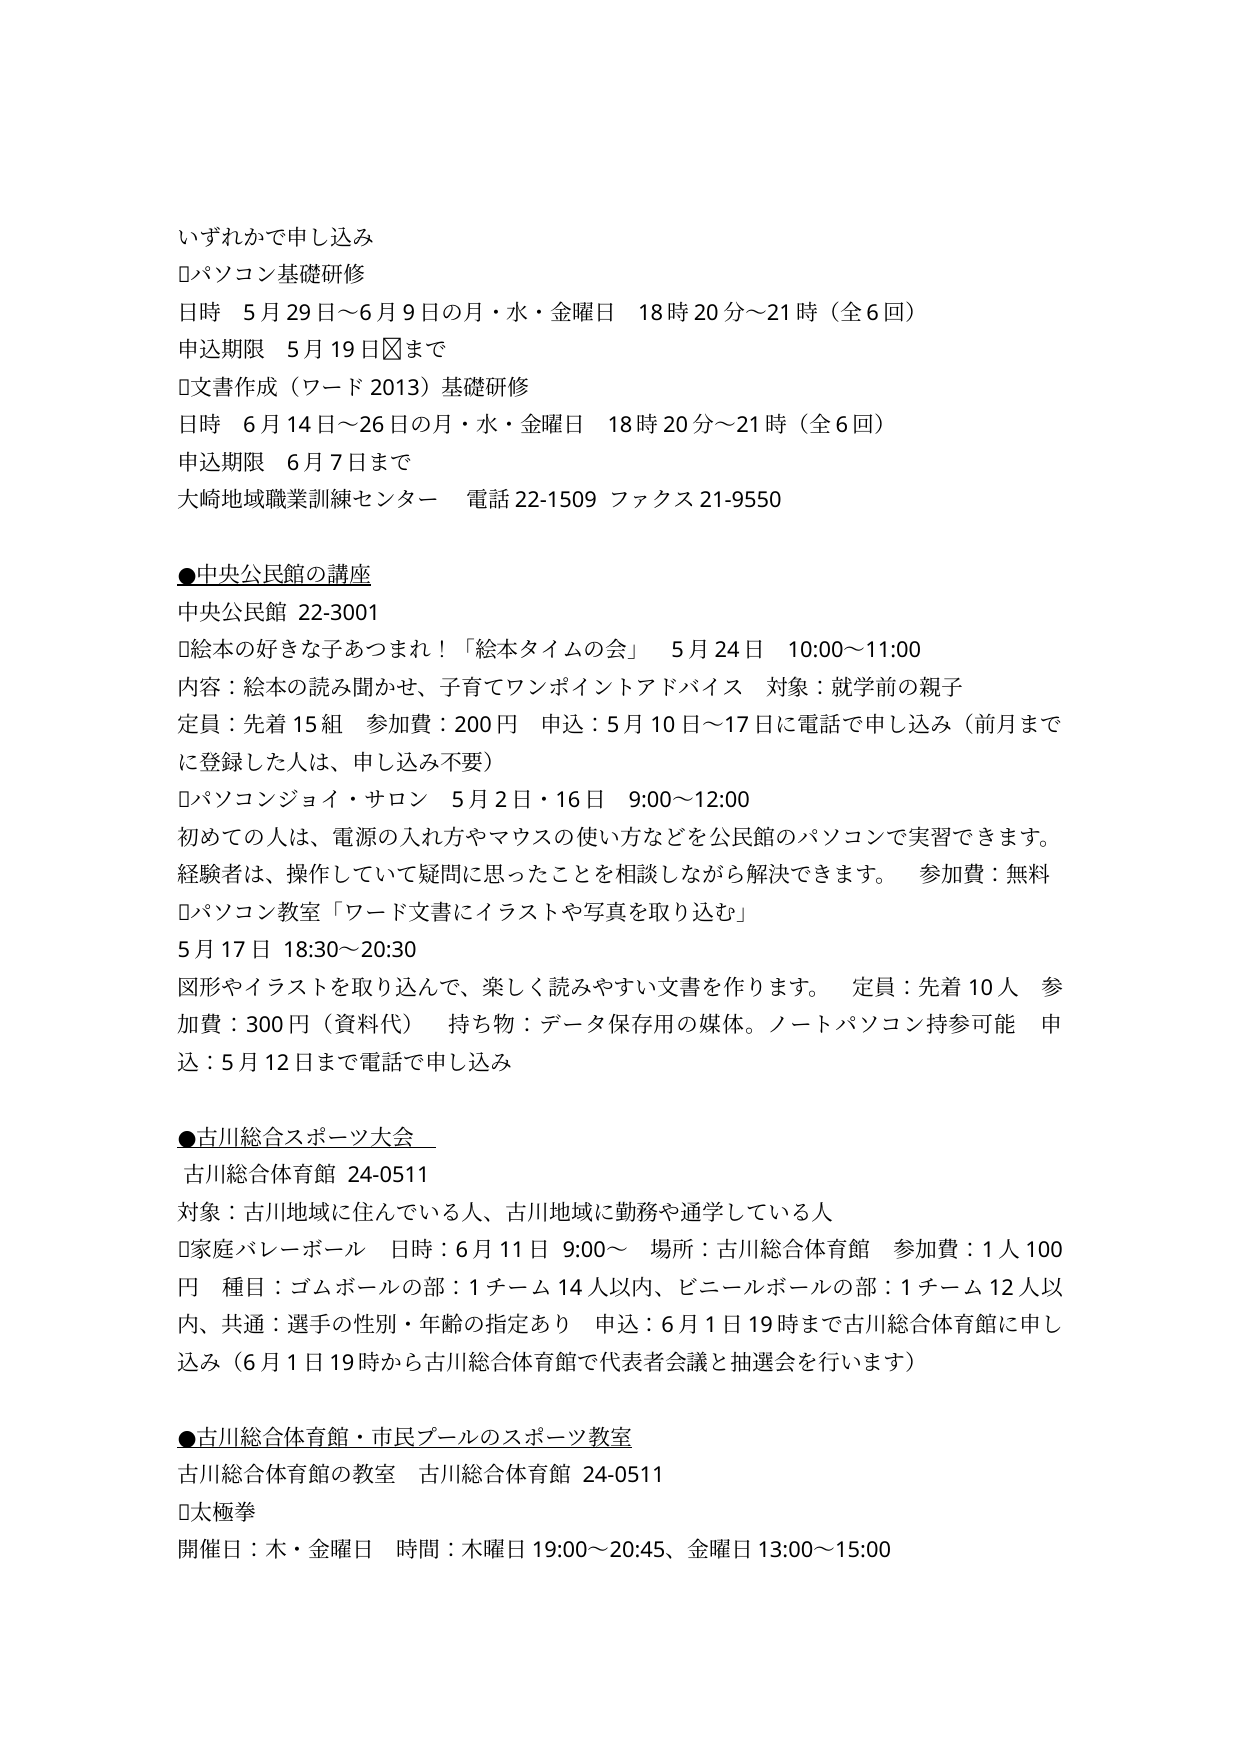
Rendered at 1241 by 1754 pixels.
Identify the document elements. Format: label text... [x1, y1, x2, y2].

text 絵本の好きな子あつまれ！「絵本タイムの会」 5月24日 10:00～11:00 [177, 629, 1063, 667]
text 開催日：木・金曜日 時間：木曜日19:00～20:45、金曜日13:00～15:00 [177, 1529, 1063, 1567]
text ●古川総合スポーツ大会 [177, 1117, 1063, 1154]
text 図形やイラストを取り込んで、楽しく読みやすい文書を作ります。 定員：先着10人 参加費：300円（資料代） 持ち物：データ保存用の媒体。ノートパソコン持参可能 申込：5月12日まで電話で申し込み [177, 967, 1063, 1079]
text ●古川総合体育館・市民プールのスポーツ教室 [177, 1417, 1063, 1454]
text 日時 6月14日～26日の月・水・金曜日 18時20分～21時（全6回） [177, 404, 1063, 442]
text 古川総合体育館の教室 古川総合体育館 24-0511 [177, 1454, 1063, 1492]
text 内容：絵本の読み聞かせ、子育てワンポイントアドバイス 対象：就学前の親子 [177, 667, 1063, 704]
text 定員：先着15組 参加費：200円 申込：5月10日～17日に電話で申し込み（前月までに登録した人は、申し込み不要） [177, 704, 1063, 779]
text パソコン教室「ワード文書にイラストや写真を取り込む」 [177, 892, 1063, 929]
text 大崎地域職業訓練センター 電話22-1509 ファクス21-9550 [177, 479, 1063, 517]
text パソコン基礎研修 [177, 254, 1063, 292]
text 文書作成（ワード2013）基礎研修 [177, 367, 1063, 404]
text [177, 217, 1063, 254]
text 申込期限 6月7日まで [177, 442, 1063, 479]
text 古川総合体育館 24-0511 [177, 1154, 1063, 1192]
text 初めての人は、電源の入れ方やマウスの使い方などを公民館のパソコンで実習できます。経験者は、操作していて疑問に思ったことを相談しながら解決できます。 参加費：無料 [177, 817, 1063, 892]
text 太極拳 [177, 1492, 1063, 1529]
text ●中央公民館の講座 [177, 554, 1063, 592]
text 申込期限 5月19日まで [177, 329, 1063, 367]
text 中央公民館 22-3001 [177, 592, 1063, 629]
text 日時 5月29日～6月9日の月・水・金曜日 18時20分～21時（全6回） [177, 292, 1063, 329]
text パソコンジョイ・サロン 5月2日・16日 9:00～12:00 [177, 779, 1063, 817]
text 5月17日 18:30～20:30 [177, 929, 1063, 967]
text 対象：古川地域に住んでいる人、古川地域に勤務や通学している人 [177, 1192, 1063, 1229]
text 家庭バレーボール 日時：6月11日 9:00～ 場所：古川総合体育館 参加費：1人100円 種目：ゴムボールの部：1チーム14人以内、ビニールボールの部：1チーム12人以内、共通：選手の性別・年齢の指定あり 申込：6月1日19時まで古川総合体育館に申し込み（6月1日19時から古川総合体育館で代表者会議と抽選会を行います） [177, 1229, 1063, 1379]
